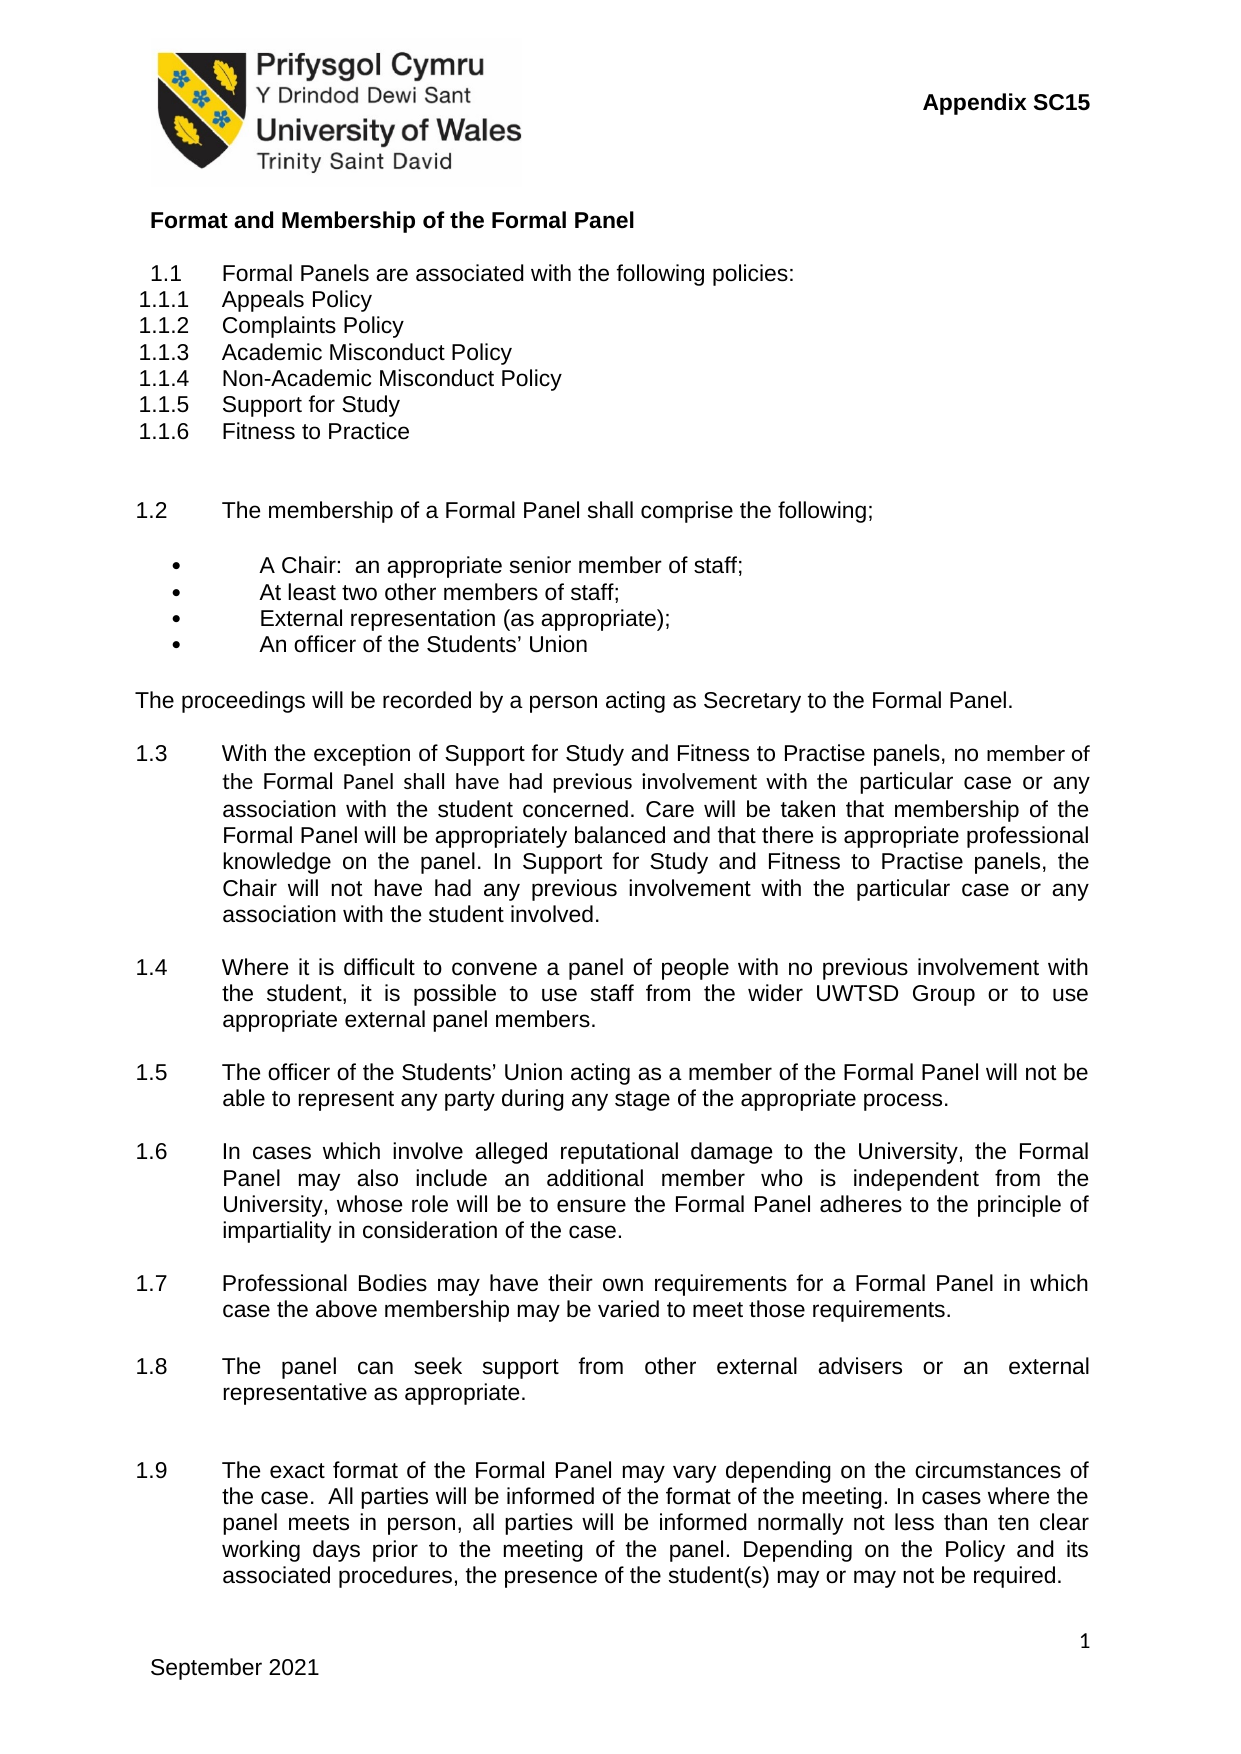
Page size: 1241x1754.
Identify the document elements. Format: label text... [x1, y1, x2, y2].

list Appeals Policy [138, 286, 1090, 312]
text The membership of a Formal Panel shall comprise the following; [135, 497, 1090, 523]
list Support for Study [138, 391, 1090, 418]
list At least two other members of staff; [173, 578, 1090, 605]
list Formal Panels are associated with the following policies: [150, 259, 1090, 286]
picture [150, 38, 522, 186]
text With the exception of Support for Study and Fitness to Practise panels, no member of the Formal Panel shall have had previous involvement with the particular case or any association with the student concerned. Care will be taken that membership of the Formal Panel will be appropriately balanced and that there is appropriate professional knowledge on the panel. In Support for Study and Fitness to Practise panels, the Chair will not have had any previous involvement with the particular case or any association with the student involved. [135, 739, 1090, 927]
list A Chair: an appropriate senior member of staff; [173, 552, 1090, 578]
list Complaints Policy [138, 312, 1090, 338]
list An officer of the Students’ Union [173, 631, 1090, 658]
list In cases which involve alleged reputational damage to the University, the Formal Panel may also include an additional member who is independent from the University, whose role will be to ensure the Formal Panel adheres to the principle of impartiality in consideration of the case. [135, 1138, 1090, 1243]
text Where it is difficult to convene a panel of people with no previous involvement with the student, it is possible to use staff from the wider UWTSD Group or to use appropriate external panel members. [135, 954, 1090, 1033]
list Professional Bodies may have their own requirements for a Formal Panel in which case the above membership may be varied to meet those requirements. [135, 1270, 1090, 1323]
list Academic Misconduct Policy [138, 338, 1090, 365]
list Non-Academic Misconduct Policy [138, 365, 1090, 391]
text Format and Membership of the Formal Panel [150, 207, 1090, 233]
text The exact format of the Formal Panel may vary depending on the circumstances of the case. All parties will be informed of the format of the meeting. In cases where the panel meets in person, all parties will be informed normally not less than ten clear working days prior to the meeting of the panel. Depending on the Policy and its associated procedures, the presence of the student(s) may or may not be required. [135, 1457, 1090, 1588]
list The officer of the Students’ Union acting as a member of the Formal Panel will not be able to represent any party during any stage of the appropriate process. [135, 1059, 1090, 1112]
list External representation (as appropriate); [173, 605, 1090, 631]
list Fitness to Practice [138, 418, 1090, 444]
list The panel can seek support from other external advisers or an external representative as appropriate. [135, 1353, 1090, 1406]
text The proceedings will be recorded by a person acting as Secretary to the Formal Panel. [135, 687, 1090, 713]
